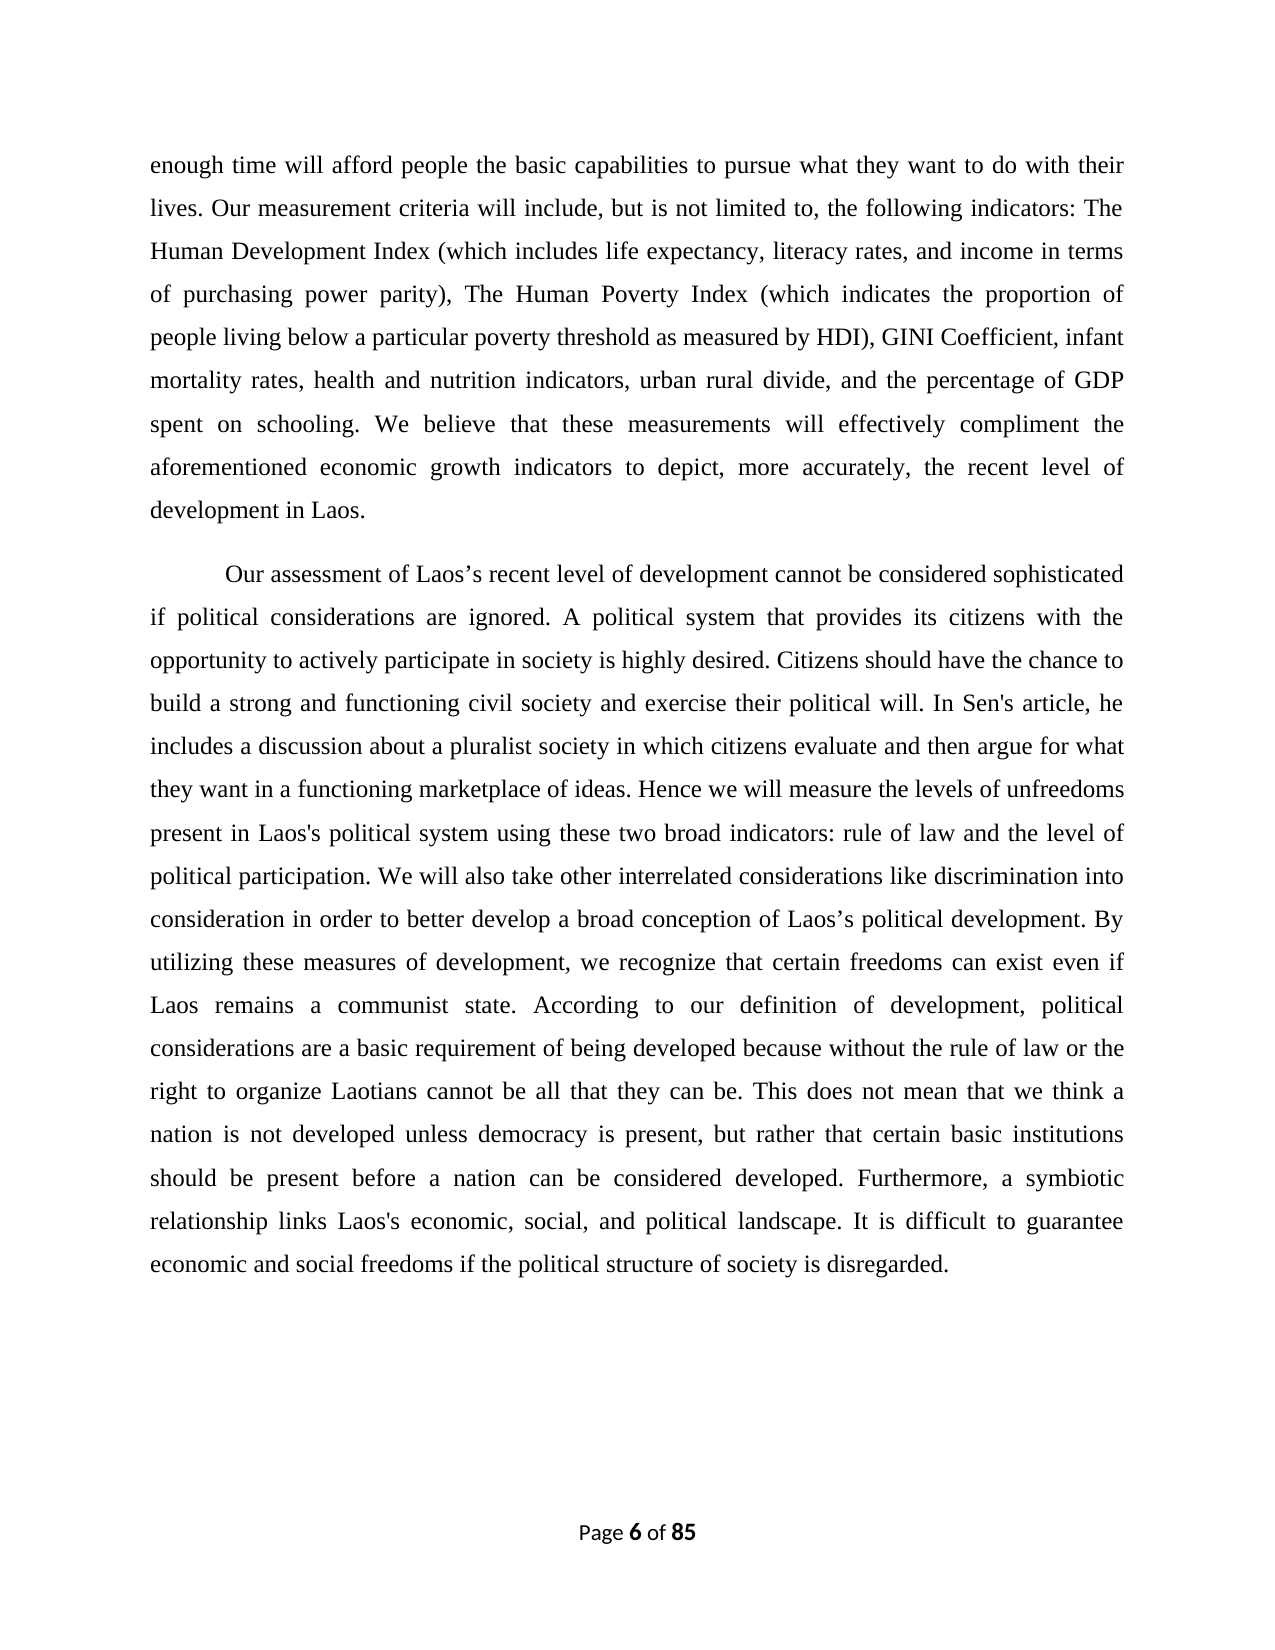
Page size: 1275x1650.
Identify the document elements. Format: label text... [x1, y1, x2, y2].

text Our assessment of Laos’s recent level of development cannot be considered sophisticated if political considerations are ignored. A political system that provides its citizens with the opportunity to actively participate in society is highly desired. Citizens should have the chance to build a strong and functioning civil society and exercise their political will. In Sen's article, he includes a discussion about a pluralist society in which citizens evaluate and then argue for what they want in a functioning marketplace of ideas. Hence we will measure the levels of unfreedoms present in Laos's political system using these two broad indicators: rule of law and the level of political participation. We will also take other interrelated considerations like discrimination into consideration in order to better develop a broad conception of Laos’s political development. By utilizing these measures of development, we recognize that certain freedoms can exist even if Laos remains a communist state. According to our definition of development, political considerations are a basic requirement of being developed because without the rule of law or the right to organize Laotians cannot be all that they can be. This does not mean that we think a nation is not developed unless democracy is present, but rather that certain basic institutions should be present before a nation can be considered developed. Furthermore, a symbiotic relationship links Laos's economic, social, and political landscape. It is difficult to guarantee economic and social freedoms if the political structure of society is disregarded. [150, 559, 1125, 1278]
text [150, 150, 1125, 524]
